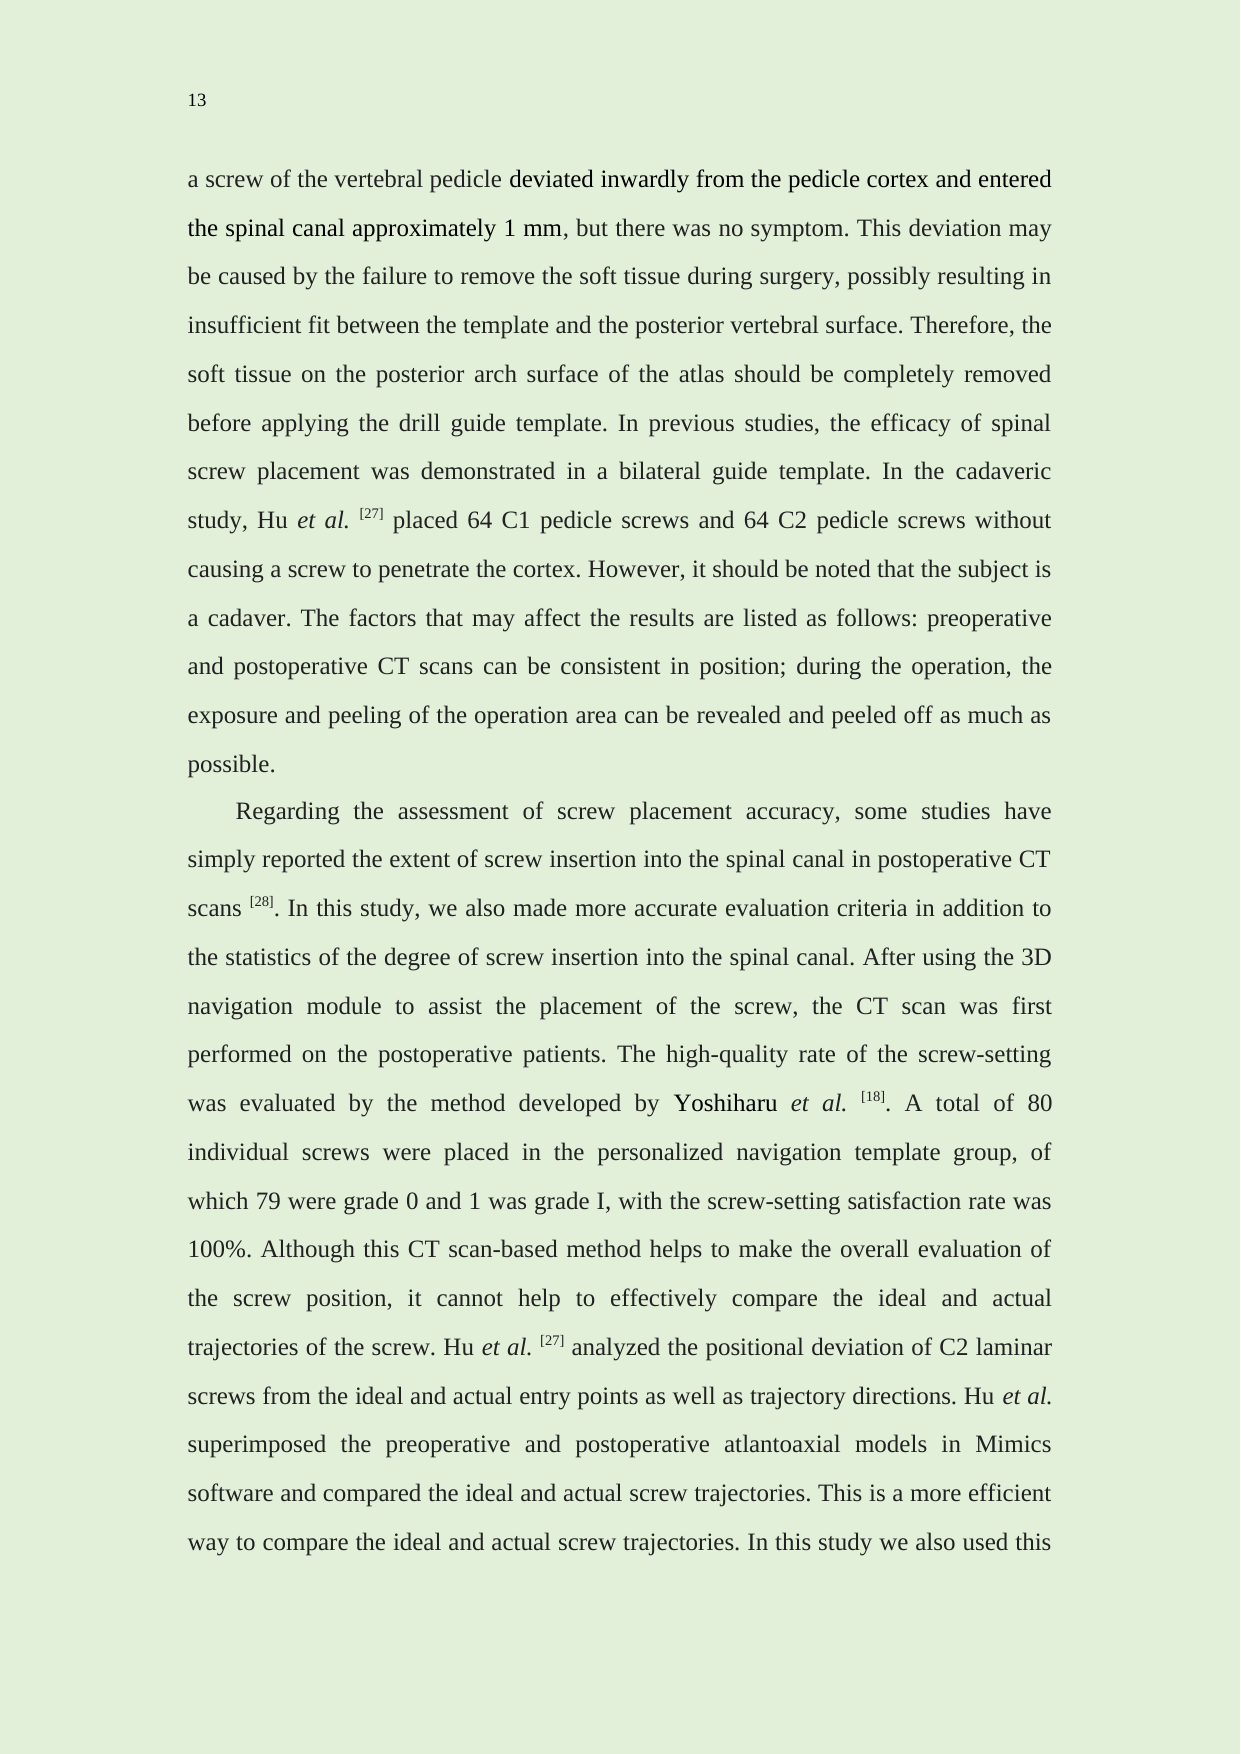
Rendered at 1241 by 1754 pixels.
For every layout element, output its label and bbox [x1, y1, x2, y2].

text [187, 794, 1053, 1558]
text [187, 162, 1053, 779]
